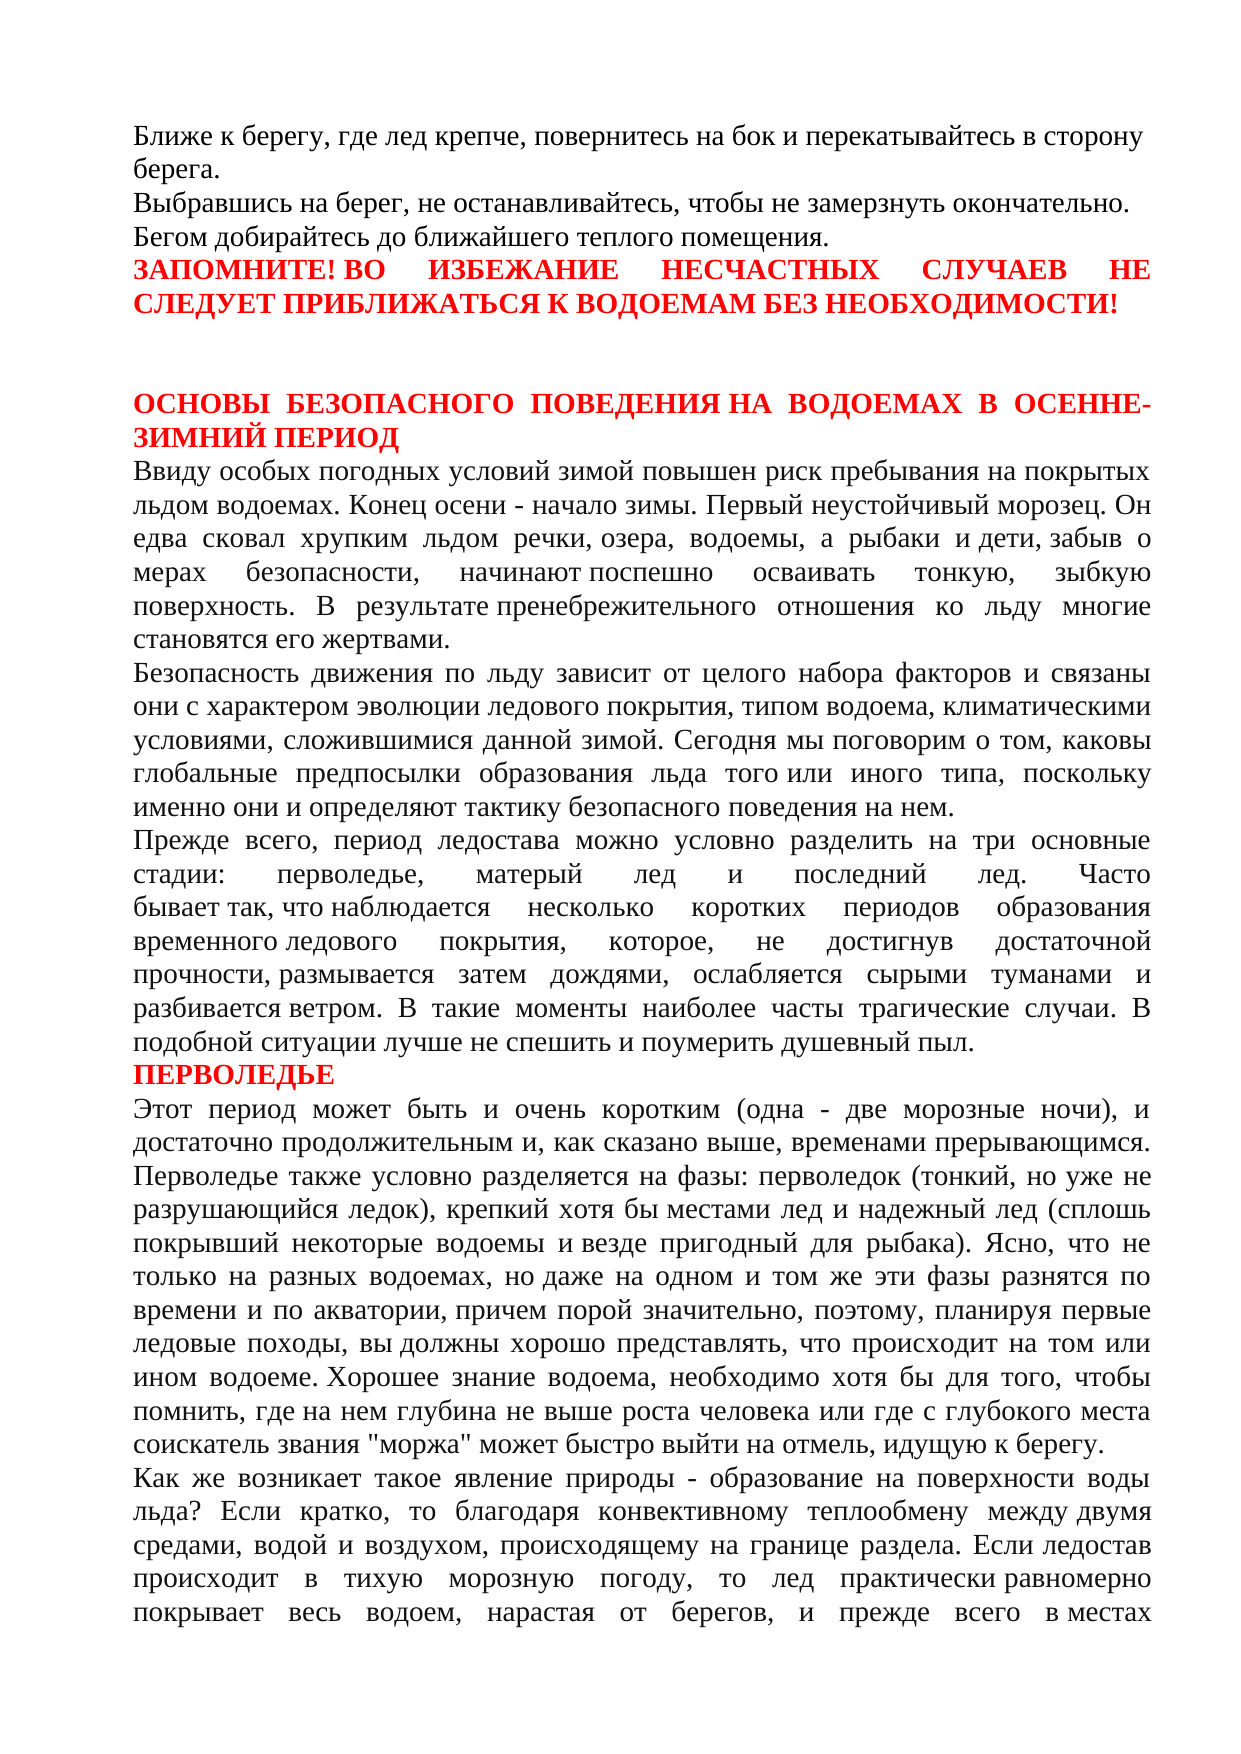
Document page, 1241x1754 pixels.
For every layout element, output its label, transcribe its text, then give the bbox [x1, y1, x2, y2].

text ЗАПОМНИТЕ! ВО ИЗБЕЖАНИЕ НЕСЧАСТНЫХ СЛУЧАЕВ НЕ СЛЕДУЕТ ПРИБЛИЖАТЬСЯ К ВОДОЕМАМ БЕЗ НЕОБХОДИМОСТИ! [133, 252, 1152, 319]
text Прежде всего, период ледостава можно условно разделить на три основные стадии: перволедье, матерый лед и последний лед. Часто бывает так, что наблюдается несколько коротких периодов образования временного ледового покрытия, которое, не достигнув достаточной прочности, размывается затем дождями, ослабляется сырыми туманами и разбивается ветром. В такие моменты наиболее часты трагические случаи. В подобной ситуации лучше не спешить и поумерить душевный пыл. [133, 822, 1152, 1057]
text Ввиду особых погодных условий зимой повышен риск пребывания на покрытых льдом водоемах. Конец осени - начало зимы. Первый неустойчивый морозец. Он едва сковал хрупким льдом речки, озера, водоемы, а рыбаки и дети, забыв о мерах безопасности, начинают поспешно осваивать тонкую, зыбкую поверхность. В результате пренебрежительного отношения ко льду многие становятся его жертвами. [133, 453, 1152, 655]
text Безопасность движения по льду зависит от целого набора факторов и связаны они с характером эволюции ледового покрытия, типом водоема, климатическими условиями, сложившимися данной зимой. Сегодня мы поговорим о том, каковы глобальные предпосылки образования льда того или иного типа, поскольку именно они и определяют тактику безопасного поведения на нем. [133, 655, 1152, 822]
text Выбравшись на берег, не останавливайтесь, чтобы не замерзнуть окончательно. Бегом добирайтесь до ближайшего теплого помещения. [133, 185, 1152, 252]
text Ближе к берегу, где лед крепче, повернитесь на бок и перекатывайтесь в сторону берега. [133, 118, 1152, 185]
text Этот период может быть и очень коротким (одна - две морозные ночи), и достаточно продолжительным и, как сказано выше, временами прерывающимся. Перволедье также условно разделяется на фазы: перволедок (тонкий, но уже не разрушающийся ледок), крепкий хотя бы местами лед и надежный лед (сплошь покрывший некоторые водоемы и везде пригодный для рыбака). Ясно, что не только на разных водоемах, но даже на одном и том же эти фазы разнятся по времени и по акватории, причем порой значительно, поэтому, планируя первые ледовые походы, вы должны хорошо представлять, что происходит на том или ином водоеме. Хорошее знание водоема, необходимо хотя бы для того, чтобы помнить, где на нем глубина не выше роста человека или где с глубокого места соискатель звания "моржа" может быстро выйти на отмель, идущую к берегу. [133, 1091, 1152, 1460]
text ПЕРВОЛЕДЬЕ [133, 1057, 1152, 1091]
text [133, 1460, 1152, 1627]
text ОСНОВЫ БЕЗОПАСНОГО ПОВЕДЕНИЯ НА ВОДОЕМАХ В ОСЕННЕ-ЗИМНИЙ ПЕРИОД [133, 386, 1152, 453]
